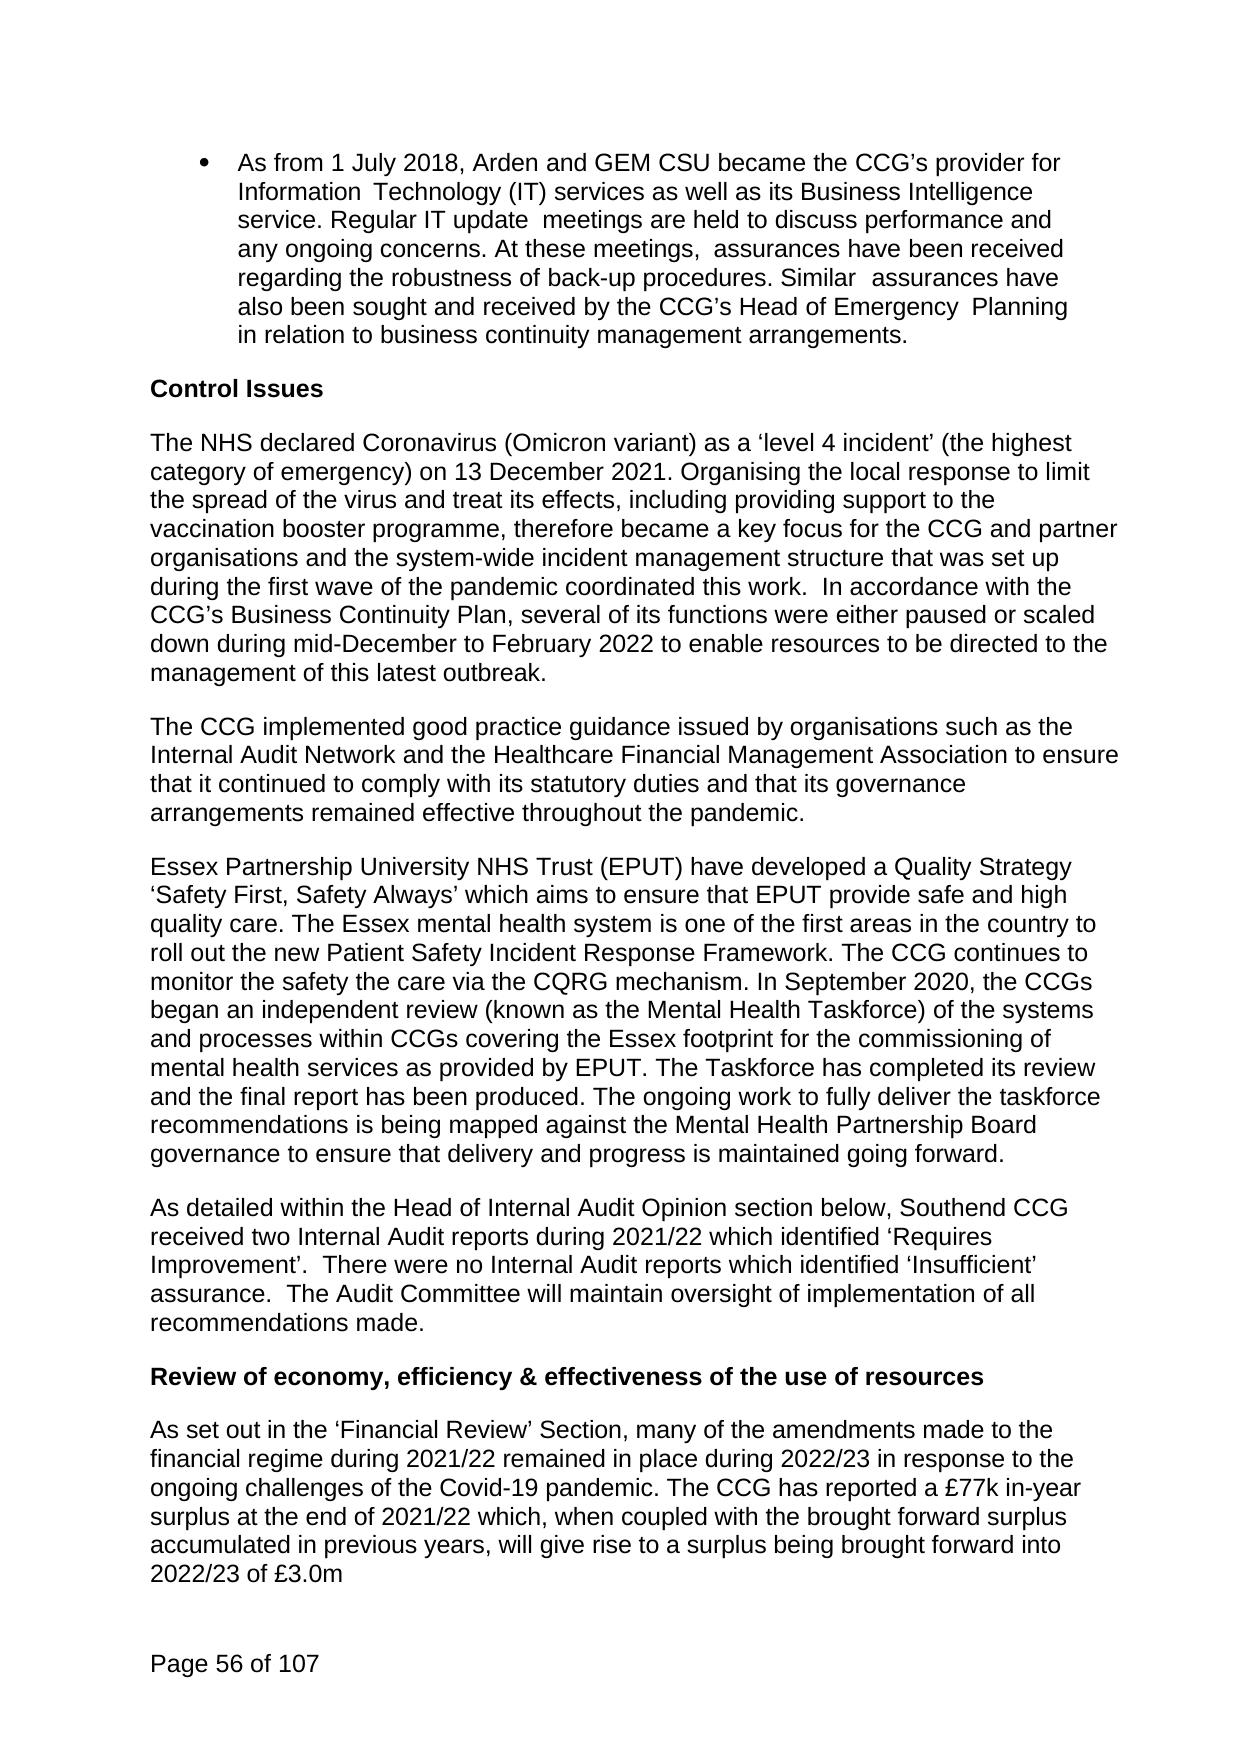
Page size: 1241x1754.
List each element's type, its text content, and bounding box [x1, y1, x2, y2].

text The NHS declared Coronavirus (Omicron variant) as a ‘level 4 incident’ (the highest category of emergency) on 13 December 2021. Organising the local response to limit the spread of the virus and treat its effects, including providing support to the vaccination booster programme, therefore became a key focus for the CCG and partner organisations and the system-wide incident management structure that was set up during the first wave of the pandemic coordinated this work. In accordance with the CCG’s Business Continuity Plan, several of its functions were either paused or scaled down during mid-December to February 2022 to enable resources to be directed to the management of this latest outbreak. [150, 428, 1122, 687]
list As from 1 July 2018, Arden and GEM CSU became the CCG’s provider for Information Technology (IT) services as well as its Business Intelligence service. Regular IT update meetings are held to discuss performance and any ongoing concerns. At these meetings, assurances have been received regarding the robustness of back-up procedures. Similar assurances have also been sought and received by the CCG’s Head of Emergency Planning in relation to business continuity management arrangements. [200, 148, 1082, 349]
text As detailed within the Head of Internal Audit Opinion section below, Southend CCG received two Internal Audit reports during 2021/22 which identified ‘Requires Improvement’. There were no Internal Audit reports which identified ‘Insufficient’ assurance. The Audit Committee will maintain oversight of implementation of all recommendations made. [150, 1193, 1122, 1337]
text Essex Partnership University NHS Trust (EPUT) have developed a Quality Strategy ‘Safety First, Safety Always’ which aims to ensure that EPUT provide safe and high quality care. The Essex mental health system is one of the first areas in the country to roll out the new Patient Safety Incident Response Framework. The CCG continues to monitor the safety the care via the CQRG mechanism. In September 2020, the CCGs began an independent review (known as the Mental Health Taskforce) of the systems and processes within CCGs covering the Essex footprint for the commissioning of mental health services as provided by EPUT. The Taskforce has completed its review and the final report has been produced. The ongoing work to fully deliver the taskforce recommendations is being mapped against the Mental Health Partnership Board governance to ensure that delivery and progress is maintained going forward. [150, 852, 1122, 1168]
text As set out in the ‘Financial Review’ Section, many of the amendments made to the financial regime during 2021/22 remained in place during 2022/23 in response to the ongoing challenges of the Covid-19 pandemic. The CCG has reported a £77k in-year surplus at the end of 2021/22 which, when coupled with the brought forward surplus accumulated in previous years, will give rise to a surplus being brought forward into 2022/23 of £3.0m [150, 1415, 1109, 1588]
subtitle Control Issues [150, 374, 1122, 403]
subtitle Review of economy, efficiency & effectiveness of the use of resources [150, 1362, 1122, 1390]
text The CCG implemented good practice guidance issued by organisations such as the Internal Audit Network and the Healthcare Financial Management Association to ensure that it continued to comply with its statutory duties and that its governance arrangements remained effective throughout the pandemic. [150, 712, 1122, 827]
